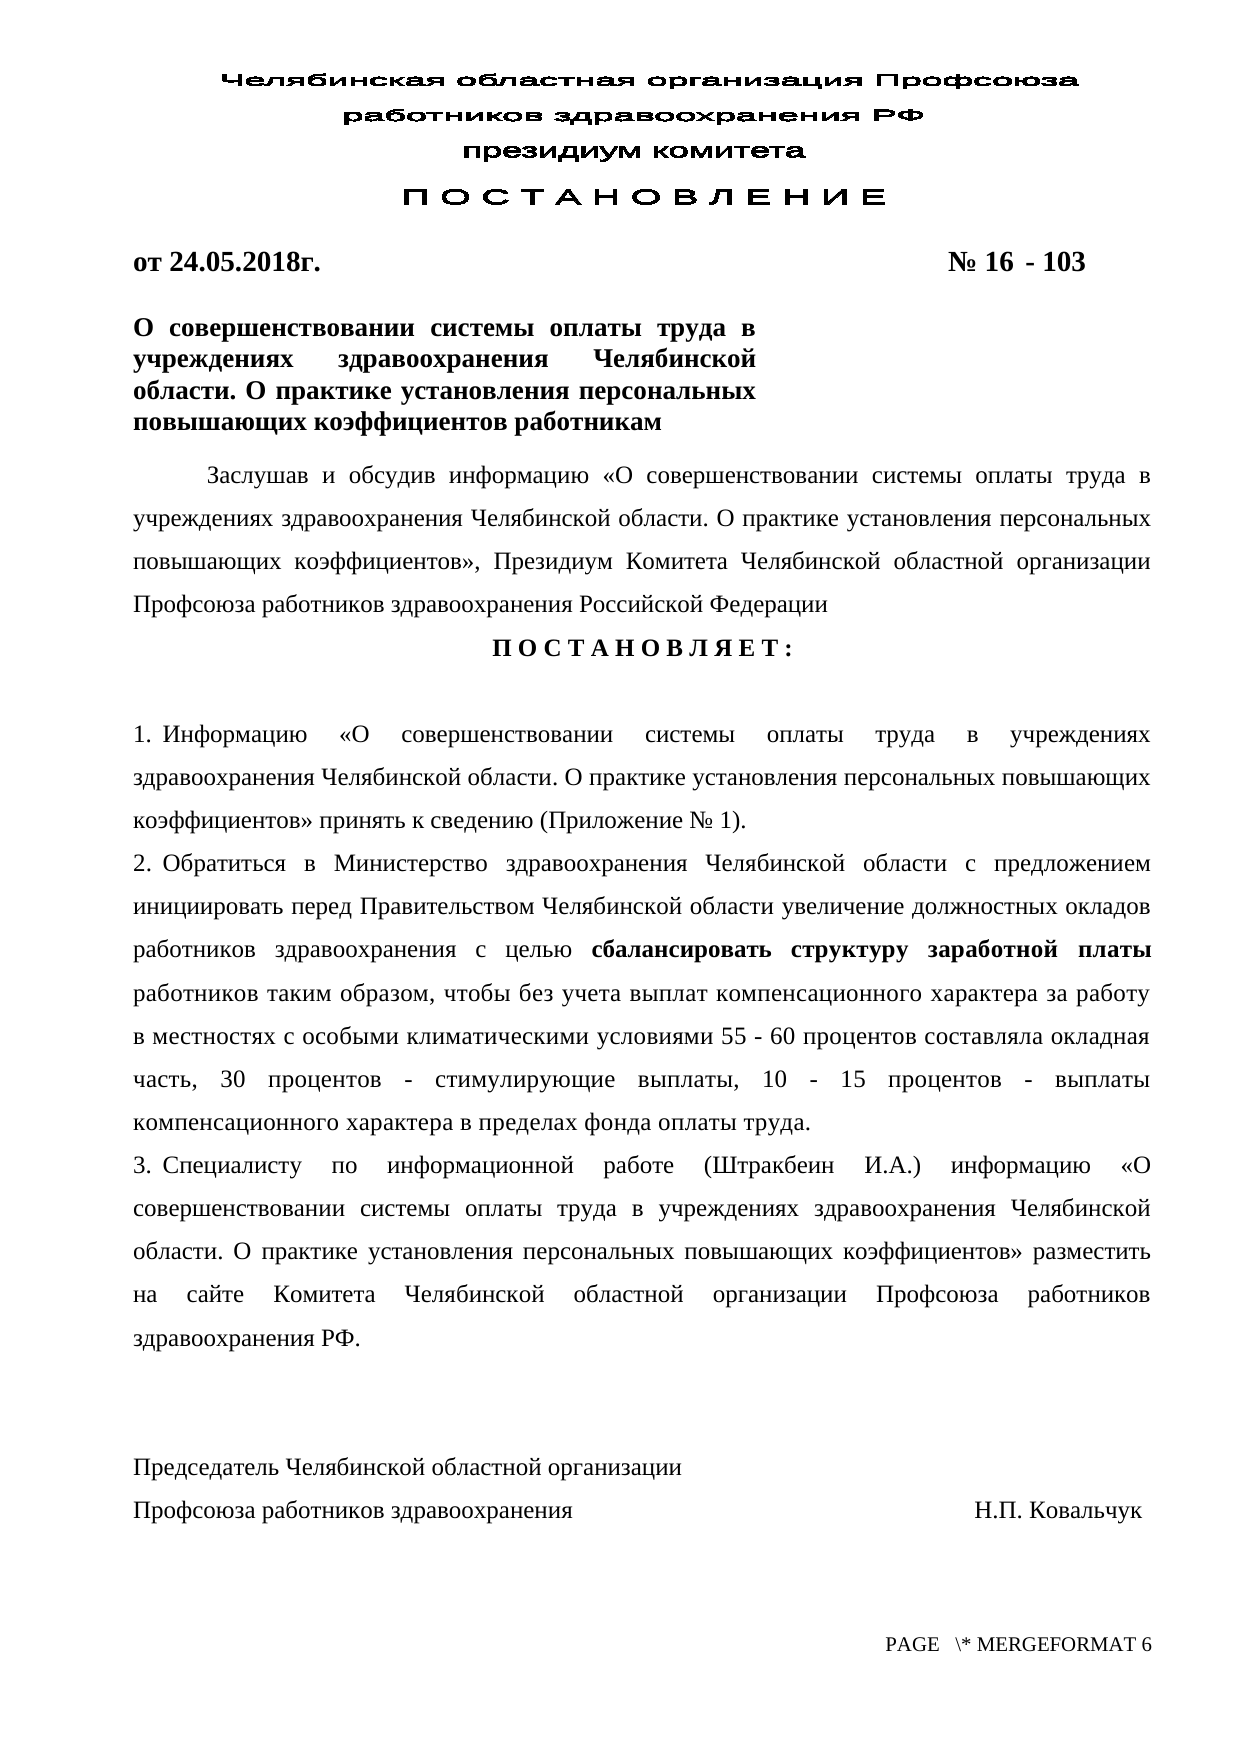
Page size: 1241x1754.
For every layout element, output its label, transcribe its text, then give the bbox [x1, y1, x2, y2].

table_header О совершенствовании системы оплаты труда в учреждениях здравоохранения Челябинской области. О практике установления персональных повышающих коэффициентов работникам [122, 311, 768, 436]
list Специалисту по информационной работе (Штракбеин И.А.) информацию «О совершенствовании системы оплаты труда в учреждениях здравоохранения Челябинской области. О практике установления персональных повышающих коэффициентов» разместить на сайте Комитета Челябинской областной организации Профсоюза работников здравоохранения РФ. [133, 1150, 1152, 1351]
text Заслушав и обсудив информацию «О совершенствовании системы оплаты труда в учреждениях здравоохранения Челябинской области. О практике установления персональных повышающих коэффициентов», Президиум Комитета Челябинской областной организации Профсоюза работников здравоохранения Российской Федерации [133, 460, 1152, 618]
list Информацию «О совершенствовании системы оплаты труда в учреждениях здравоохранения Челябинской области. О практике установления персональных повышающих коэффициентов» принять к сведению (Приложение № 1). [133, 719, 1152, 834]
subtitle Председатель Челябинской областной организации [133, 1452, 1152, 1481]
text от 24.05.2018г. № 16 - 103 [133, 244, 1152, 278]
text П О С Т А Н О В Л Я Е Т : [133, 633, 1152, 661]
subtitle Профсоюза работников здравоохранения Н.П. Ковальчук [133, 1495, 1152, 1524]
list Обратиться в Министерство здравоохранения Челябинской области с предложением инициировать перед Правительством Челябинской области увеличение должностных окладов работников здравоохранения с целью сбалансировать структуру заработной платы работников таким образом, чтобы без учета выплат компенсационного характера за работу в местностях с особыми климатическими условиями 55 - 60 процентов составляла окладная часть, 30 процентов - стимулирующие выплаты, 10 - 15 процентов - выплаты компенсационного характера в пределах фонда оплаты труда. [133, 848, 1152, 1136]
